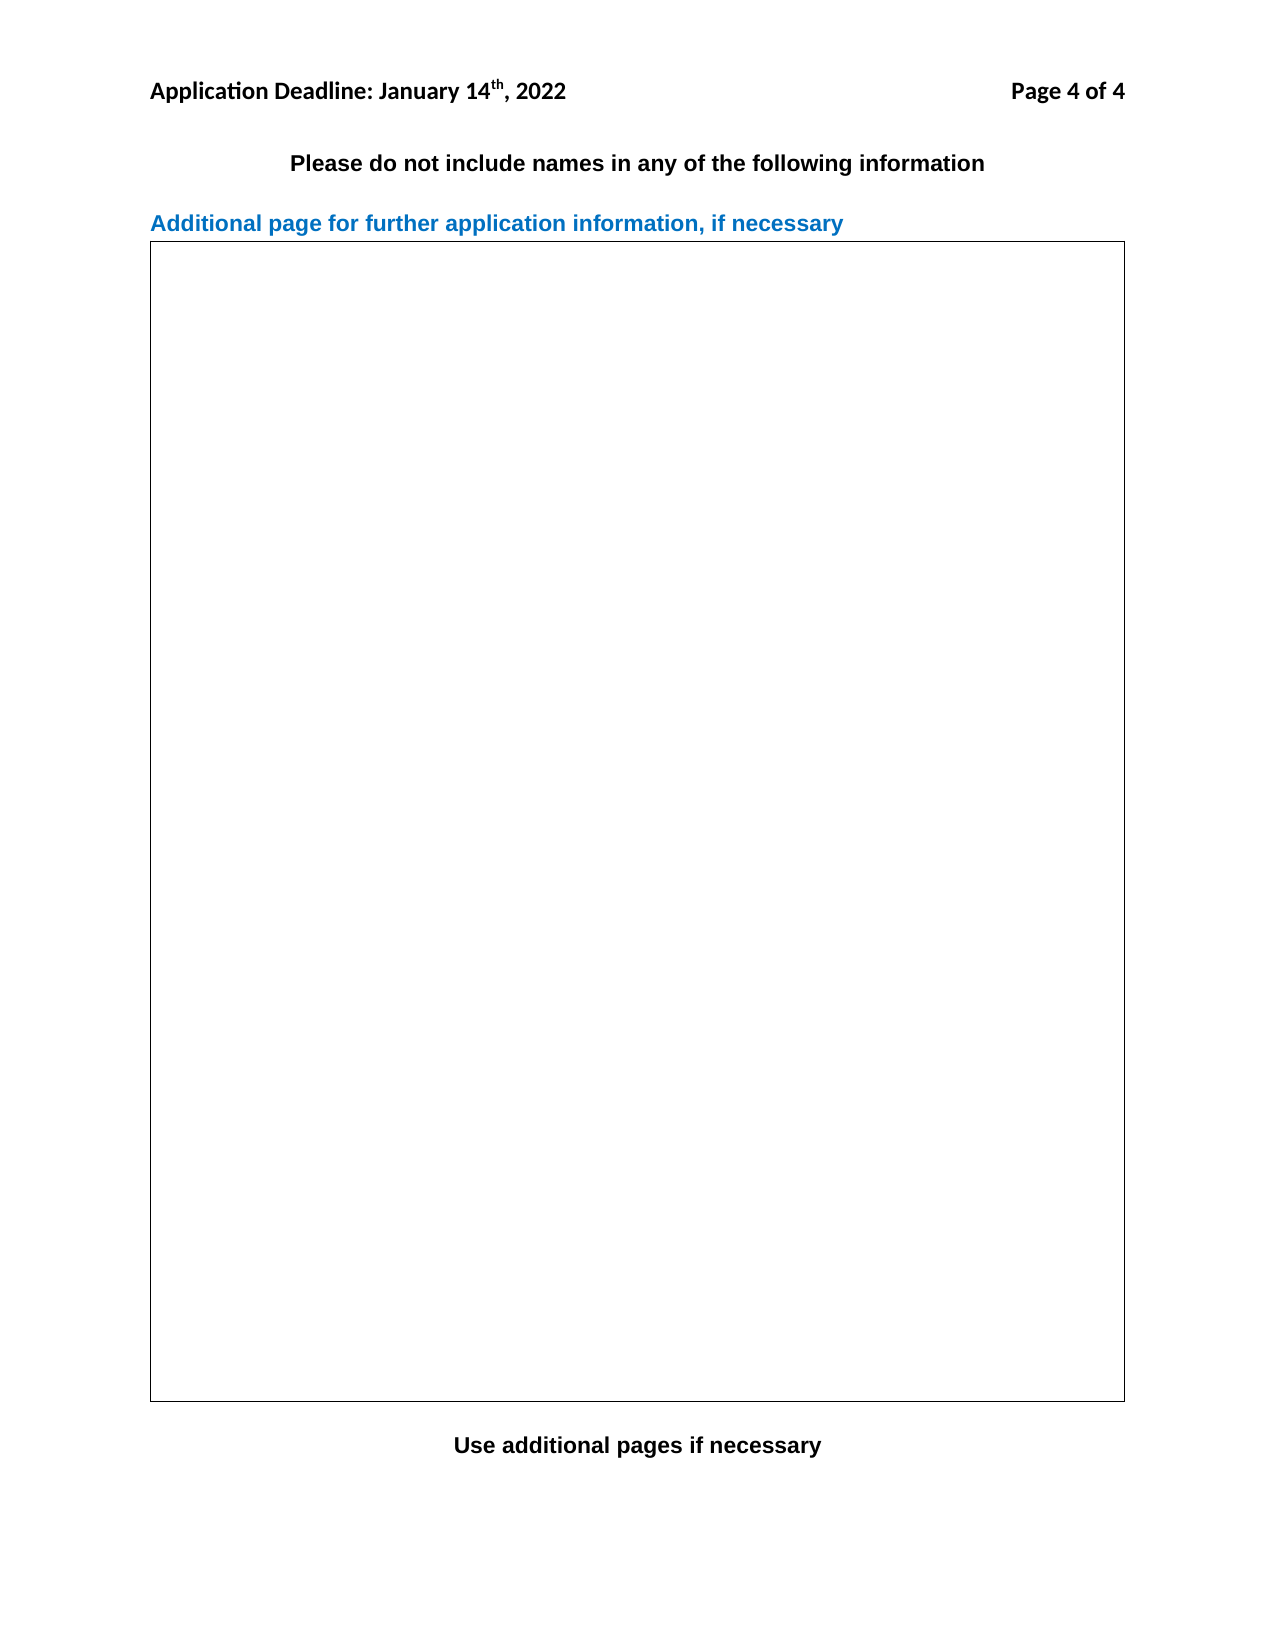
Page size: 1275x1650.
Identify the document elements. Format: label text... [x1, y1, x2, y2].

table_header [151, 242, 1124, 1401]
text Please do not include names in any of the following information [150, 150, 1125, 176]
text Use additional pages if necessary [150, 1432, 1125, 1459]
text Additional page for further application information, if necessary [150, 210, 1125, 237]
